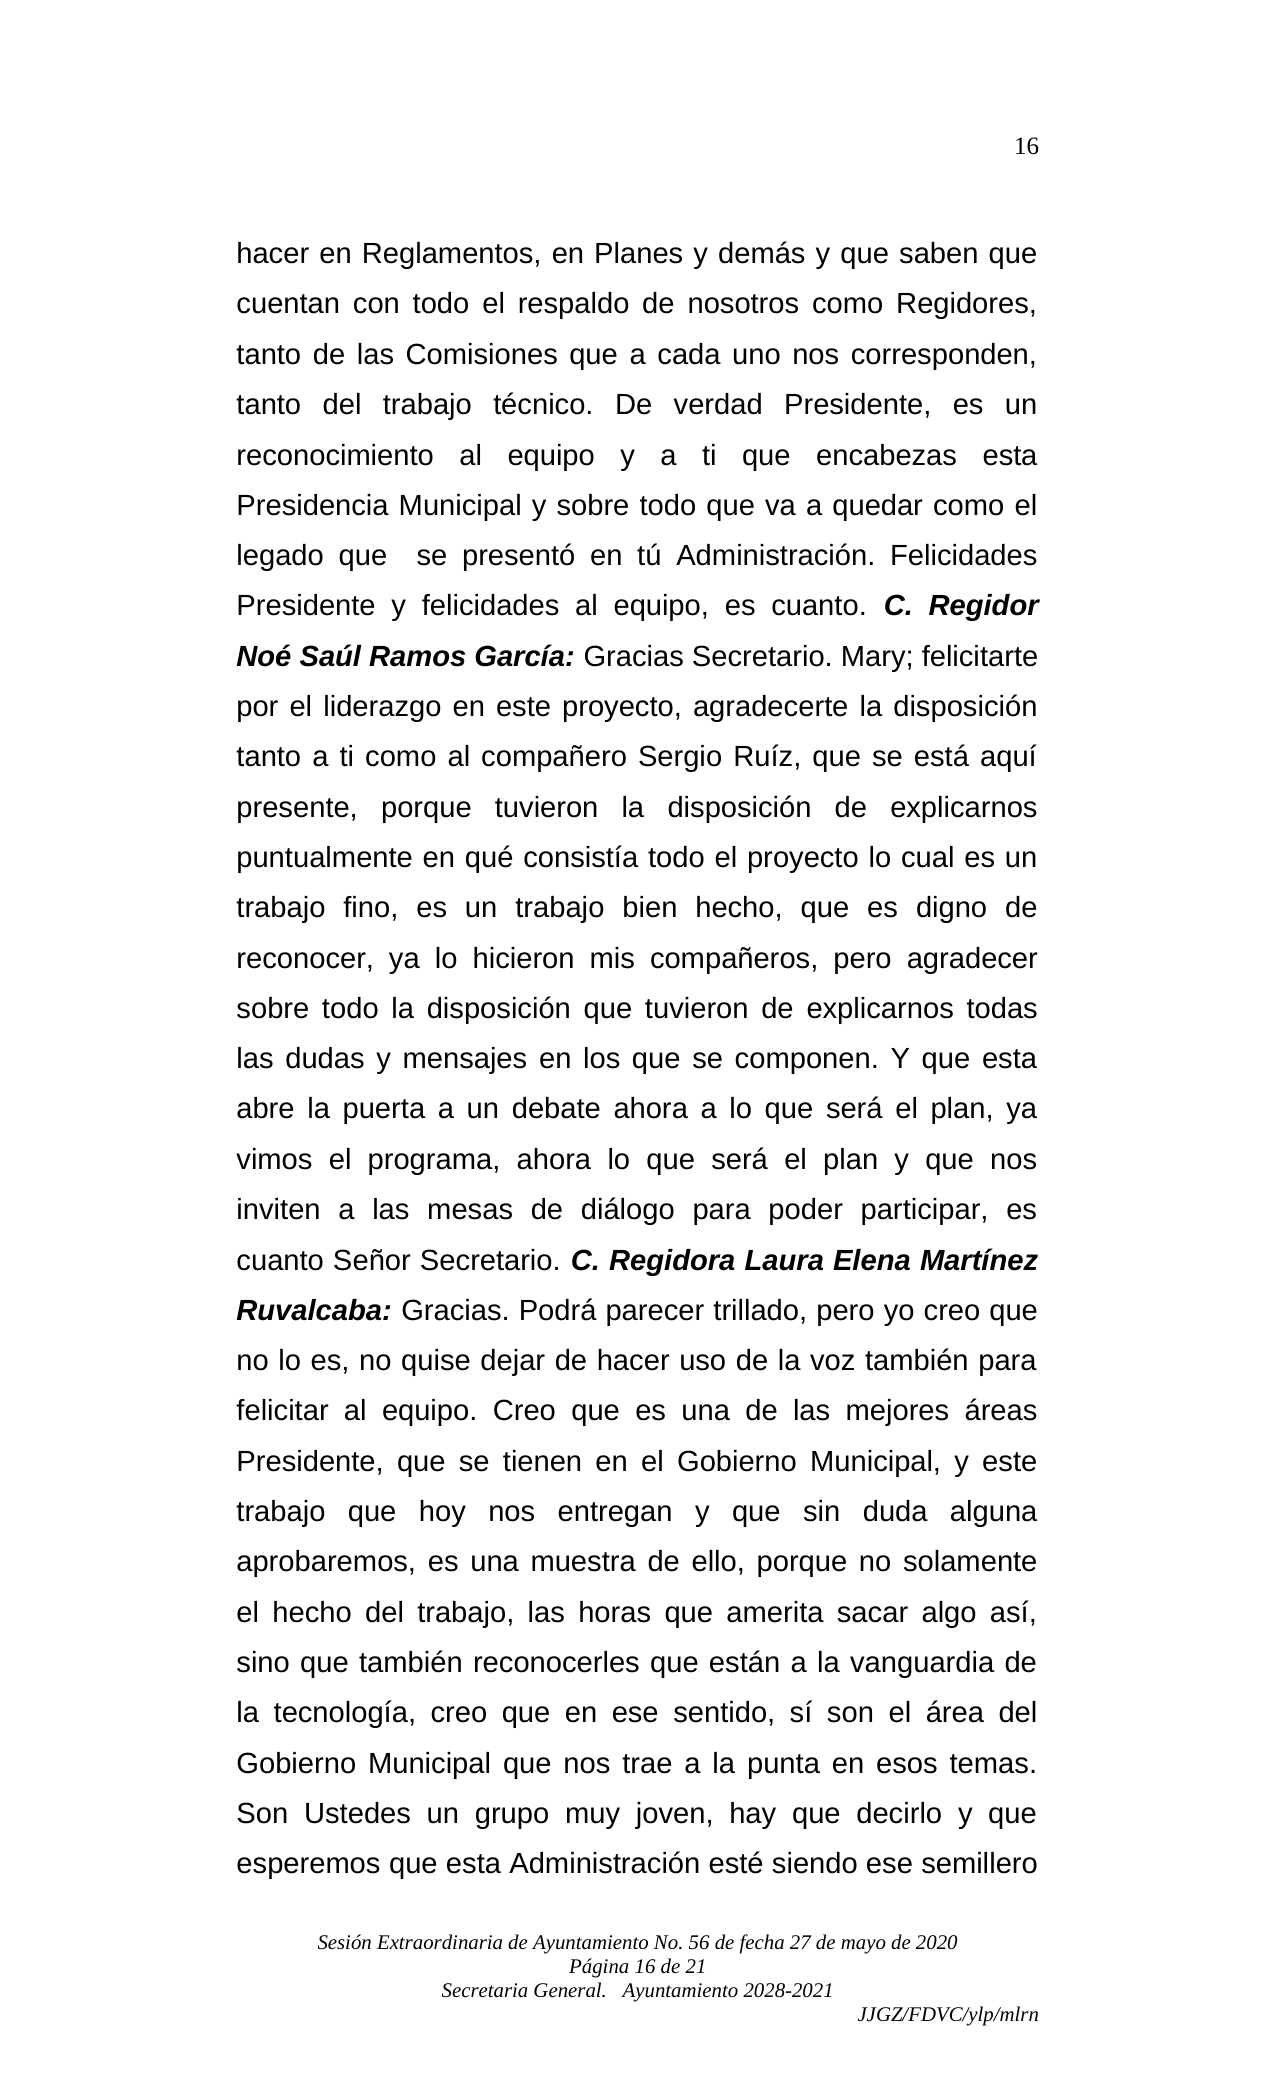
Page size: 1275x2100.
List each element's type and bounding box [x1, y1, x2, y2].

text [236, 236, 1039, 1880]
